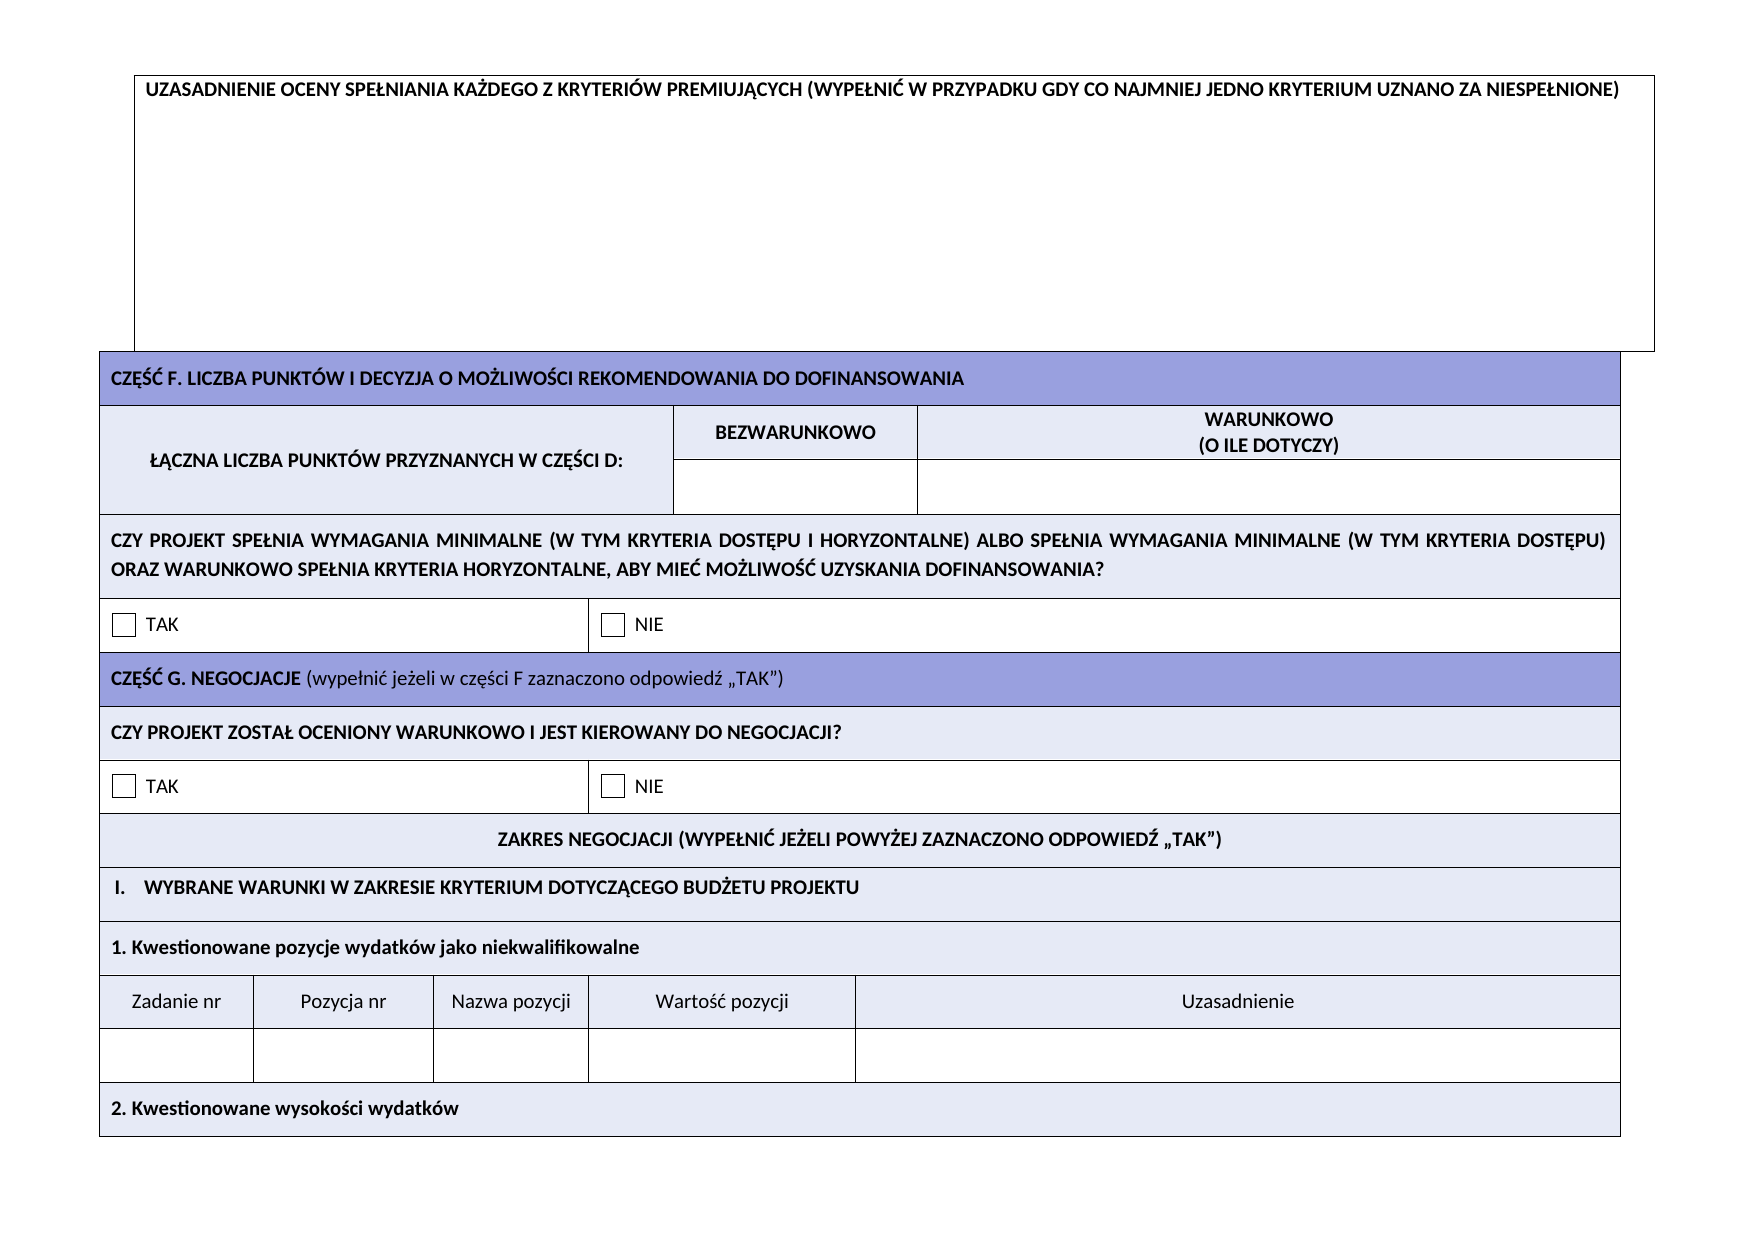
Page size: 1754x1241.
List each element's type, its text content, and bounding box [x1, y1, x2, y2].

table_cell [918, 460, 1620, 514]
table_cell NIE [589, 599, 1620, 652]
table_cell BEZWARUNKOWO [674, 406, 917, 458]
table_cell WARUNKOWO (O ILE DOTYCZY) [918, 406, 1620, 458]
table_cell [856, 1029, 1620, 1082]
table_cell TAK [100, 599, 588, 652]
table_cell Zadanie nr [100, 976, 253, 1028]
table_cell [100, 1029, 253, 1082]
table_cell TAK [100, 761, 588, 813]
table_cell [674, 460, 917, 514]
table_cell ŁĄCZNA LICZBA PUNKTÓW PRZYZNANYCH W CZĘŚCI D: [100, 406, 673, 514]
table_cell CZĘŚĆ F. LICZBA PUNKTÓW I DECYZJA O MOŻLIWOŚCI REKOMENDOWANIA DO DOFINANSOWANIA [100, 352, 1620, 405]
table_cell [434, 1029, 588, 1082]
table_cell 2. Kwestionowane wysokości wydatków [100, 1083, 1620, 1136]
table_cell WYBRANE WARUNKI W ZAKRESIE KRYTERIUM DOTYCZĄCEGO BUDŻETU PROJEKTU [100, 868, 1620, 921]
table_cell UZASADNIENIE OCENY SPEŁNIANIA KAŻDEGO Z KRYTERIÓW PREMIUJĄCYCH (WYPEŁNIĆ W PRZYPADKU GDY CO NAJMNIEJ JEDNO KRYTERIUM UZNANO ZA NIESPEŁNIONE) [135, 76, 1654, 351]
table_cell [254, 1029, 433, 1082]
table_cell [589, 1029, 855, 1082]
table_cell Wartość pozycji [589, 976, 855, 1028]
table_cell Pozycja nr [254, 976, 433, 1028]
table_cell ZAKRES NEGOCJACJI (WYPEŁNIĆ JEŻELI POWYŻEJ ZAZNACZONO ODPOWIEDŹ „TAK”) [100, 814, 1620, 867]
table_cell Uzasadnienie [856, 976, 1620, 1028]
table_cell CZĘŚĆ G. NEGOCJACJE (wypełnić jeżeli w części F zaznaczono odpowiedź „TAK”) [100, 653, 1620, 706]
table_cell CZY PROJEKT ZOSTAŁ OCENIONY WARUNKOWO I JEST KIEROWANY DO NEGOCJACJI? [100, 707, 1620, 759]
table_cell CZY PROJEKT SPEŁNIA WYMAGANIA MINIMALNE (W TYM KRYTERIA DOSTĘPU I HORYZONTALNE) ALBO SPEŁNIA WYMAGANIA MINIMALNE (W TYM KRYTERIA DOSTĘPU) ORAZ WARUNKOWO SPEŁNIA KRYTERIA HORYZONTALNE, ABY MIEĆ MOŻLIWOŚĆ UZYSKANIA DOFINANSOWANIA? [100, 515, 1620, 598]
table_cell NIE [589, 761, 1620, 813]
table_cell Nazwa pozycji [434, 976, 588, 1028]
table_cell 1. Kwestionowane pozycje wydatków jako niekwalifikowalne [100, 922, 1620, 974]
